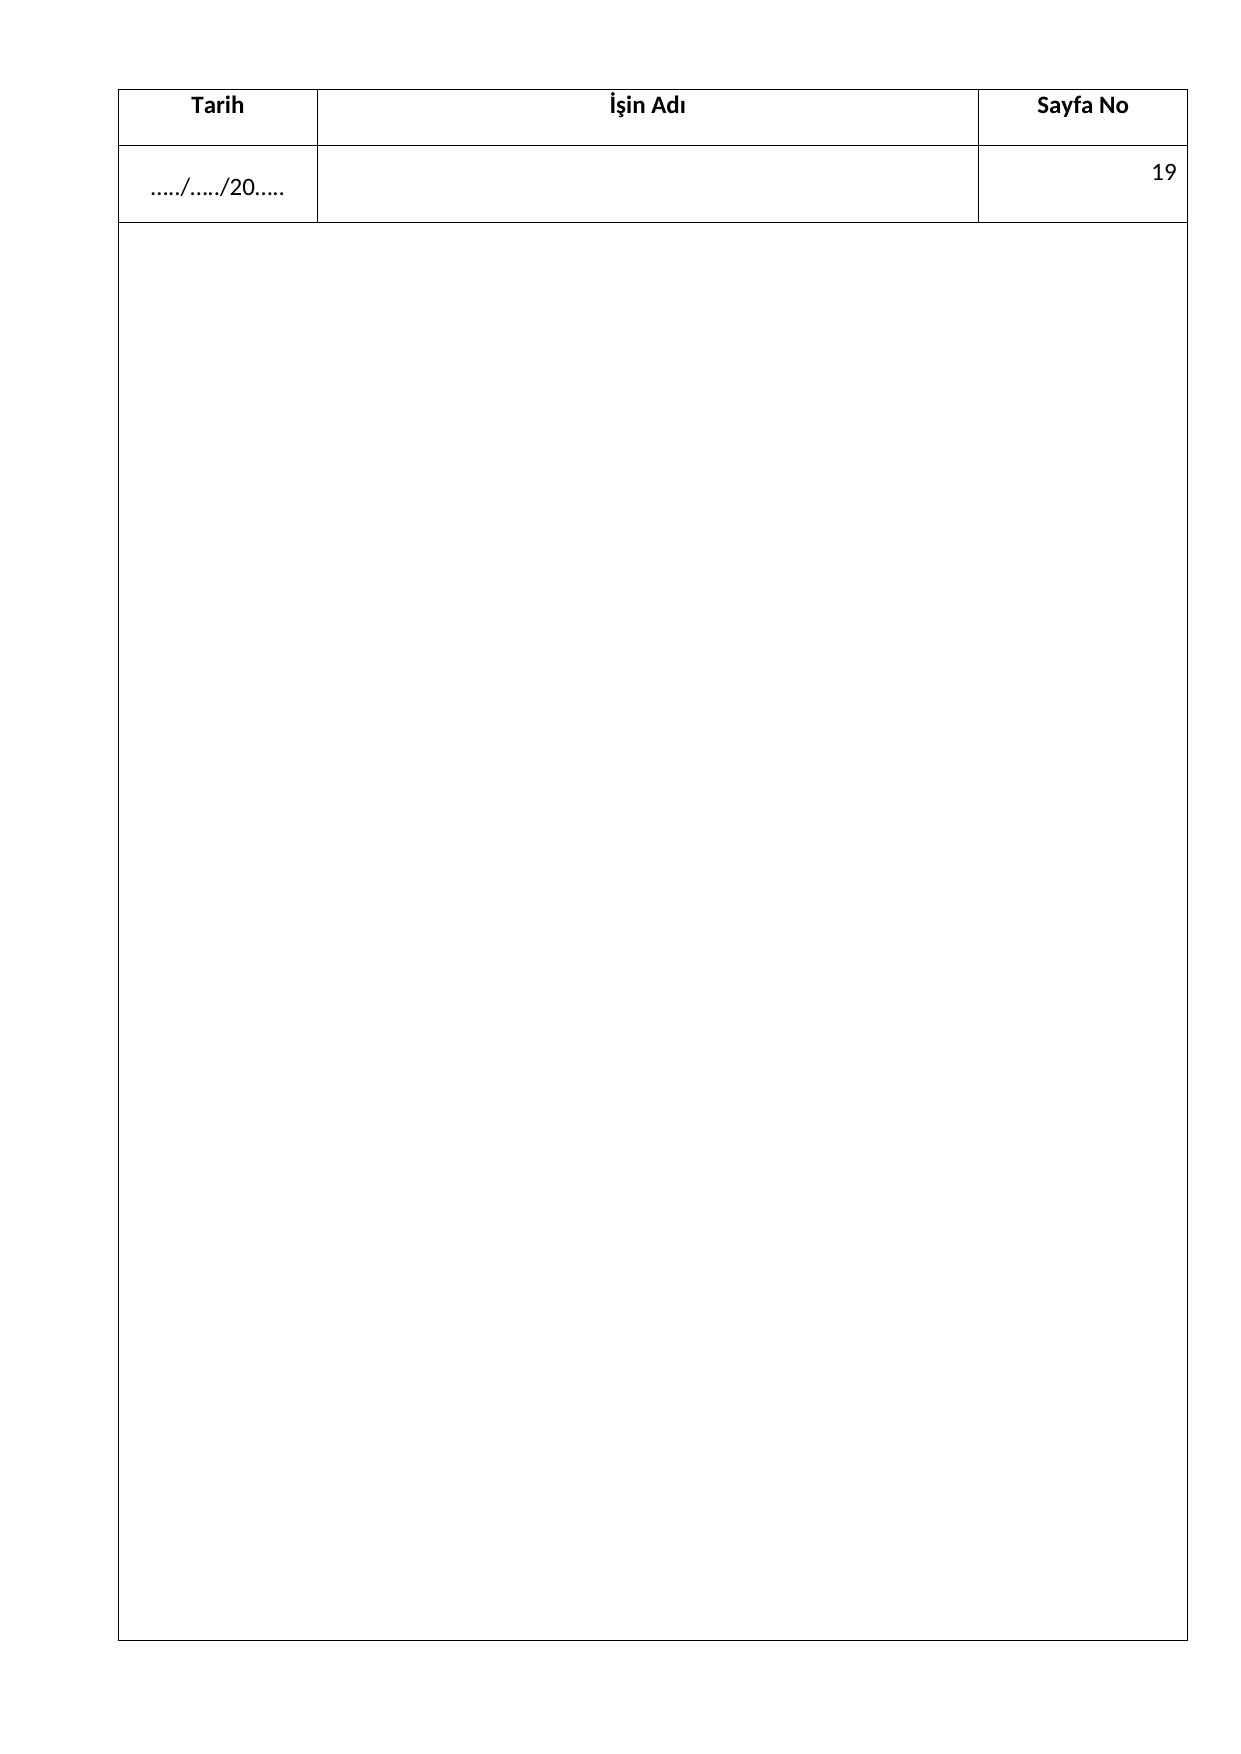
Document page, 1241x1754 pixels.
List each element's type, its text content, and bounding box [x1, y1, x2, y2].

table_cell …../…../20….. [119, 146, 317, 222]
table_cell 19 [979, 146, 1187, 222]
table_header İşin Adı [318, 90, 978, 145]
table_header Sayfa No [979, 90, 1187, 145]
table_cell [318, 146, 978, 222]
table_cell [119, 223, 1187, 1639]
table_header Tarih [119, 90, 317, 145]
